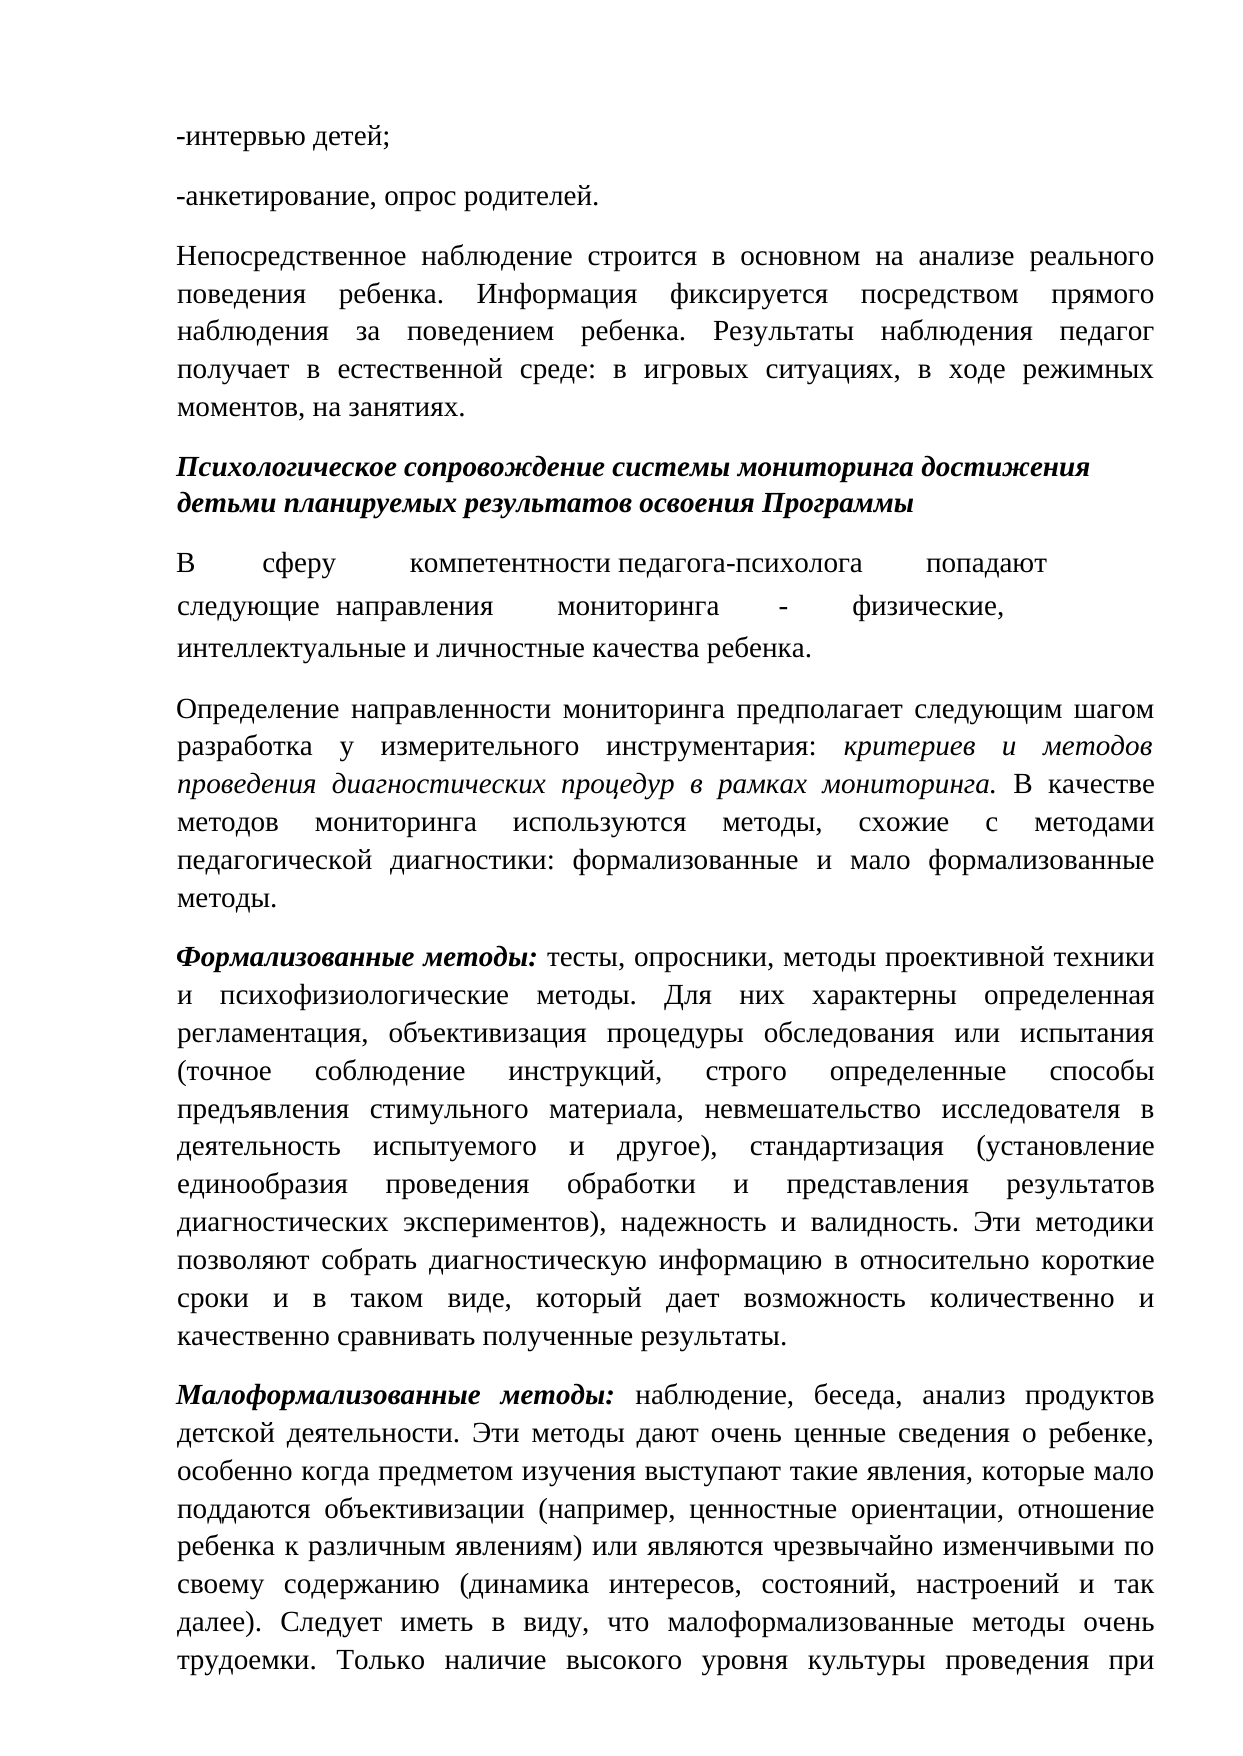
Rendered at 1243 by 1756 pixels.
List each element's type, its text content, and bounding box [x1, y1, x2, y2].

text -интервью детей; [176, 118, 1155, 152]
text -анкетирование, опрос родителей. [176, 178, 1155, 212]
text Определение направленности мониторинга предполагает следующим шагом разработка у измерительного инструментария: критериев и методов проведения диагностических процедур в рамках мониторинга. В качестве методов мониторинга используются методы, схожие с методами педагогической диагностики: формализованные и мало формализованные методы. [176, 691, 1155, 913]
text Психологическое сопровождение системы мониторинга достижения детьми планируемых результатов освоения Программы [176, 449, 1166, 518]
text В сферу компетентности педагога-психолога попадают следующие направления мониторинга - физические, интеллектуальные и личностные качества ребенка. [176, 545, 1166, 664]
text Формализованные методы: тесты, опросники, методы проективной техники и психофизиологические методы. Для них характерны определенная регламентация, объективизация процедуры обследования или испытания (точное соблюдение инструкций, строго определенные способы предъявления стимульного материала, невмешательство исследователя в деятельность испытуемого и другое), стандартизация (установление единообразия проведения обработки и представления результатов диагностических экспериментов), надежность и валидность. Эти методики позволяют собрать диагностическую информацию в относительно короткие сроки и в таком виде, который дает возможность количественно и качественно сравнивать полученные результаты. [176, 939, 1155, 1351]
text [176, 1377, 1155, 1676]
text Непосредственное наблюдение строится в основном на анализе реального поведения ребенка. Информация фиксируется посредством прямого наблюдения за поведением ребенка. Результаты наблюдения педагог получает в естественной среде: в игровых ситуациях, в ходе режимных моментов, на занятиях. [176, 238, 1155, 423]
